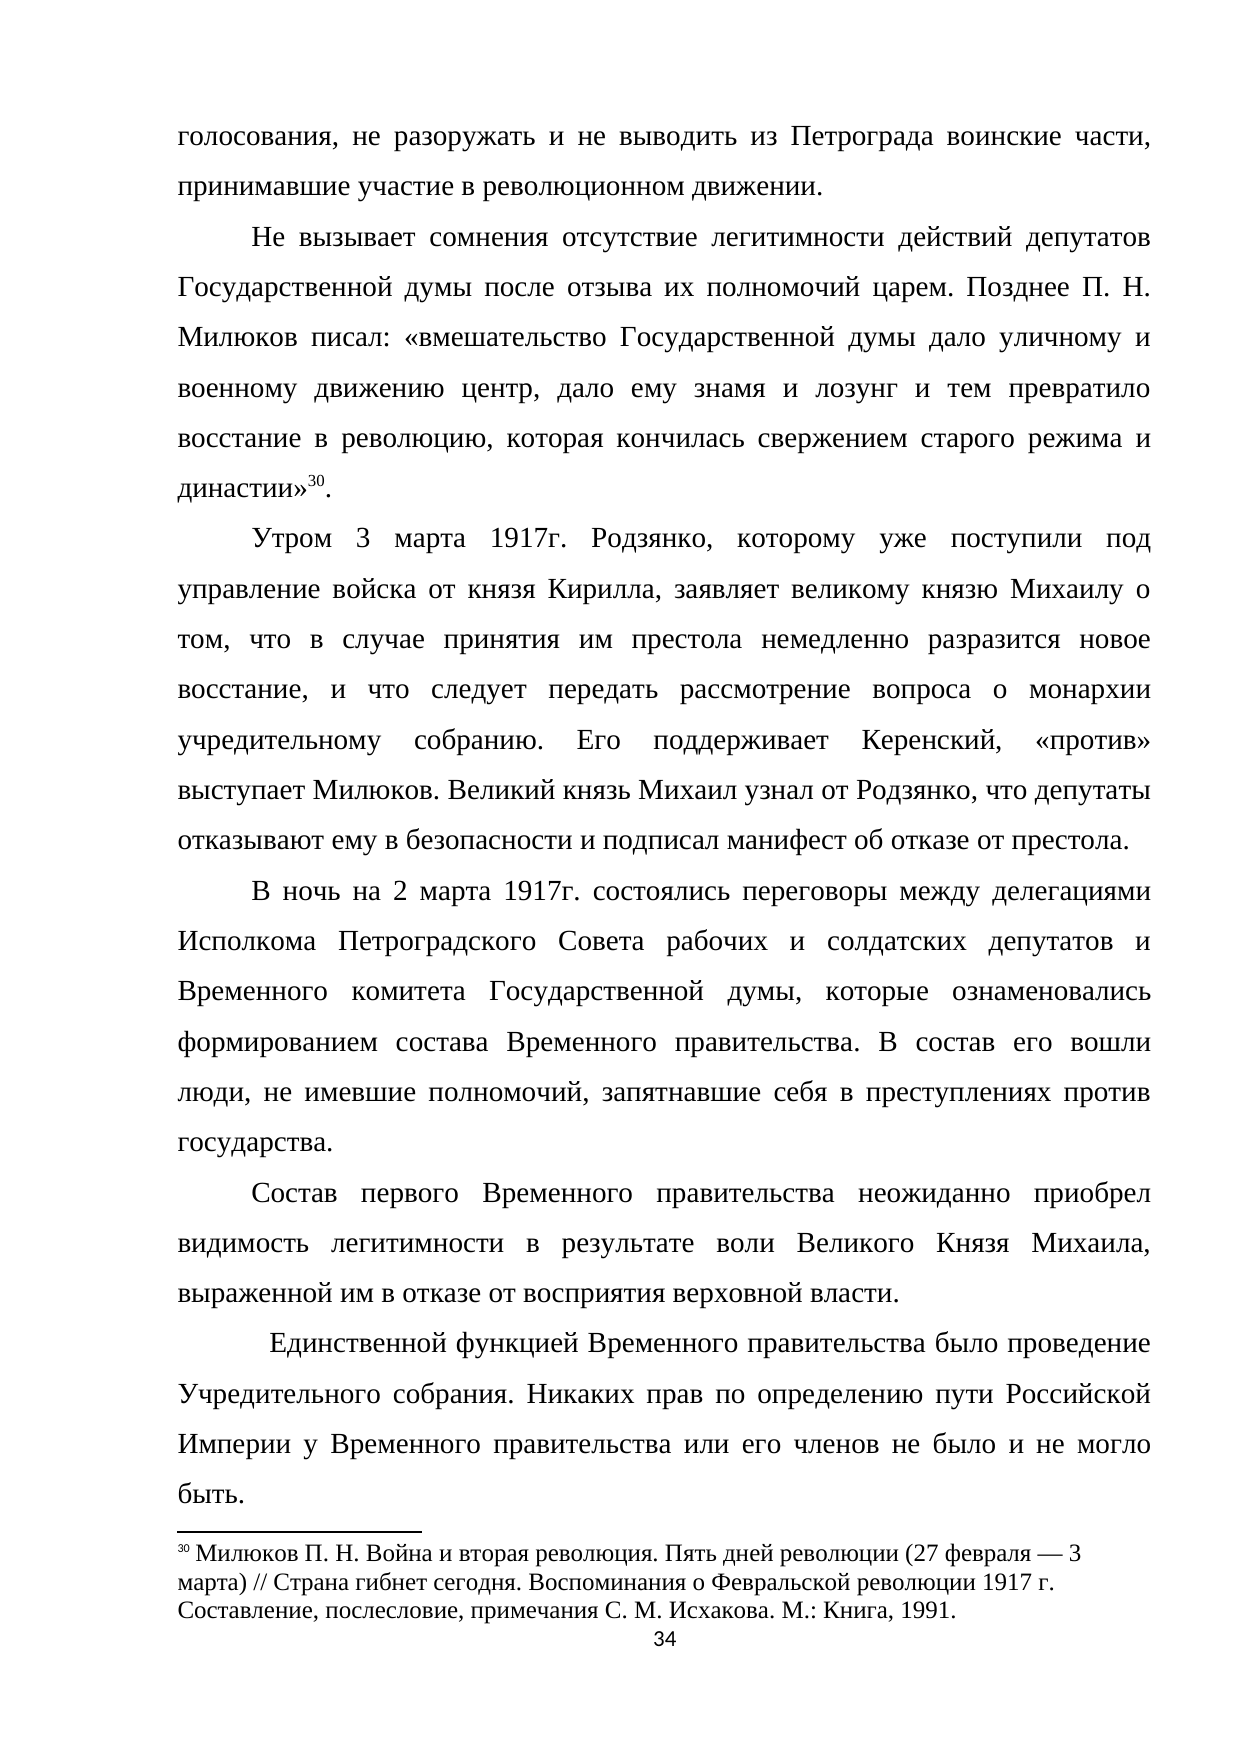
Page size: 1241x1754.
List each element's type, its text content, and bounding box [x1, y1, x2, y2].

text Утром 3 марта 1917г. Родзянко, которому уже поступили под управление войска от князя Кирилла, заявляет великому князю Михаилу о том, что в случае принятия им престола немедленно разразится новое восстание, и что следует передать рассмотрение вопроса о монархии учредительному собранию. Его поддерживает Керенский, «против» выступает Милюков. Великий князь Михаил узнал от Родзянко, что депутаты отказывают ему в безопасности и подписал манифест об отказе от престола. [177, 521, 1152, 856]
text В ночь на 2 марта 1917г. состоялись переговоры между делегациями Исполкома Петроградского Совета рабочих и солдатских депутатов и Временного комитета Государственной думы, которые ознаменовались формированием состава Временного правительства. В состав его вошли люди, не имевшие полномочий, запятнавшие себя в преступлениях против государства. [177, 873, 1152, 1158]
text Состав первого Временного правительства неожиданно приобрел видимость легитимности в результате воли Великого Князя Михаила, выраженной им в отказе от восприятия верховной власти. [177, 1175, 1152, 1309]
text Не вызывает сомнения отсутствие легитимности действий депутатов Государственной думы после отзыва их полномочий царем. Позднее П. Н. Милюков писал: «вмешательство Государственной думы дало уличному и военному движению центр, дало ему знамя и лозунг и тем превратило восстание в революцию, которая кончилась свержением старого режима и династии». [177, 219, 1152, 504]
text Единственной функцией Временного правительства было проведение Учредительного собрания. Никаких прав по определению пути Российской Империи у Временного правительства или его членов не было и не могло быть. [177, 1326, 1152, 1510]
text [177, 118, 1152, 202]
